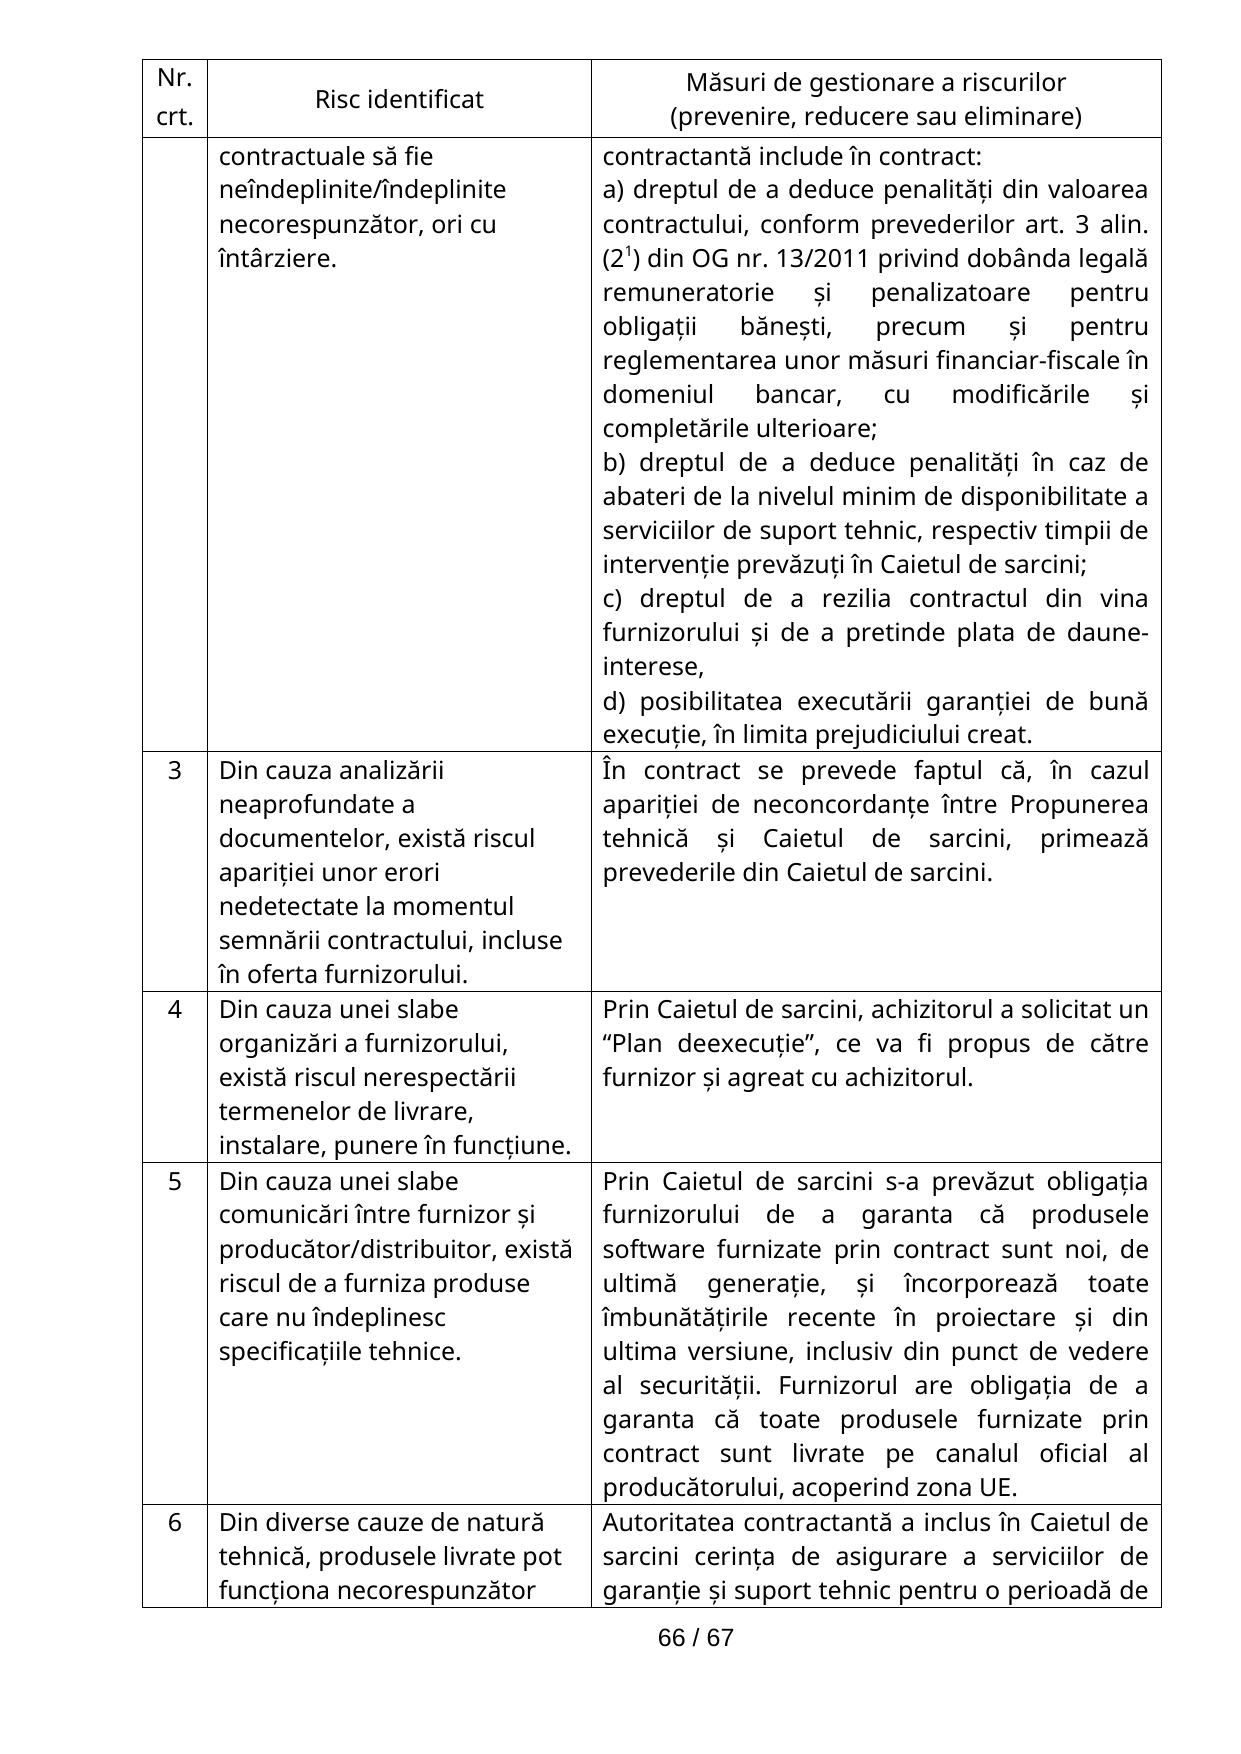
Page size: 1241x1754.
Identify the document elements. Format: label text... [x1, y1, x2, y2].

table_cell 5 [143, 1163, 207, 1504]
table_header Măsuri de gestionare a riscurilor (prevenire, reducere sau eliminare) [592, 60, 1161, 137]
table_cell 4 [143, 992, 207, 1162]
table_cell 3 [143, 752, 207, 991]
table_header Risc identificat [208, 60, 591, 137]
table_cell Prin Caietul de sarcini, achizitorul a solicitat un “Plan deexecuție”, ce va fi propus de către furnizor și agreat cu achizitorul. [592, 992, 1161, 1162]
table_header Nr. crt. [143, 60, 207, 137]
table_cell Din cauza analizării neaprofundate a documentelor, există riscul apariției unor erori nedetectate la momentul semnării contractului, incluse în oferta furnizorului. [208, 752, 591, 991]
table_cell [592, 138, 1161, 751]
table_cell Din cauza unei slabe organizări a furnizorului, există riscul nerespectării termenelor de livrare, instalare, punere în funcțiune. [208, 992, 591, 1162]
table_cell Din cauza unei slabe comunicări între furnizor și producător/distribuitor, există riscul de a furniza produse care nu îndeplinesc specificațiile tehnice. [208, 1163, 591, 1504]
table_cell 2 [143, 138, 207, 751]
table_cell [592, 1505, 1161, 1607]
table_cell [208, 138, 591, 751]
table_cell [208, 1505, 591, 1607]
table_cell În contract se prevede faptul că, în cazul apariției de neconcordanțe între Propunerea tehnică și Caietul de sarcini, primează prevederile din Caietul de sarcini. [592, 752, 1161, 991]
table_cell Prin Caietul de sarcini s-a prevăzut obligația furnizorului de a garanta că produsele software furnizate prin contract sunt noi, de ultimă generație, și încorporează toate îmbunătățirile recente în proiectare și din ultima versiune, inclusiv din punct de vedere al securității. Furnizorul are obligația de a garanta că toate produsele furnizate prin contract sunt livrate pe canalul oficial al producătorului, acoperind zona UE. [592, 1163, 1161, 1504]
table_cell 6 [143, 1505, 207, 1607]
